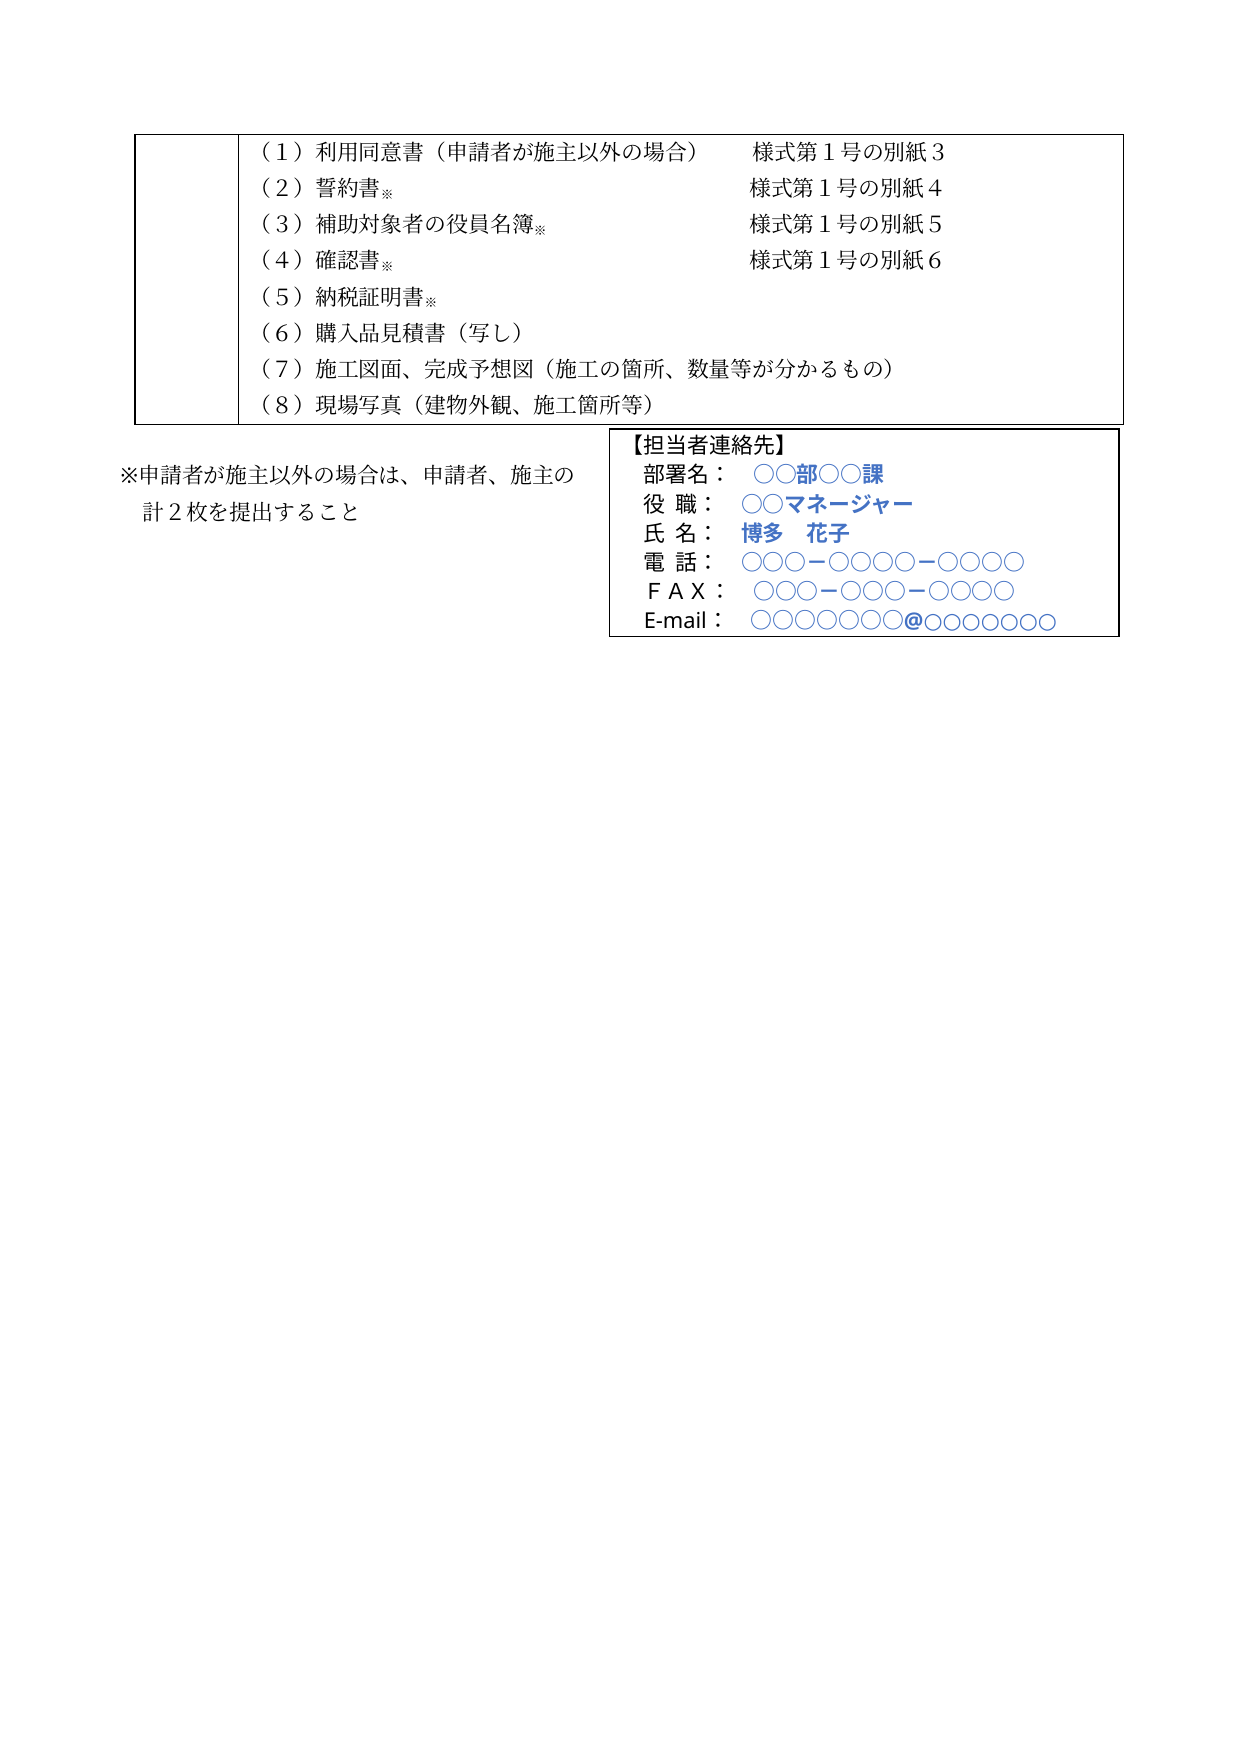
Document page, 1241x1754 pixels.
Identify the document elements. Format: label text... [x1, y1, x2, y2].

table_cell [136, 135, 238, 423]
text 計２枚を提出すること [120, 495, 609, 526]
table_cell （１）利用同意書（申請者が施主以外の場合） 様式第１号の別紙３ （２）誓約書※ 様式第１号の別紙４ （３）補助対象者の役員名簿※ 様式第１号の別紙５ （４）確認書※ 様式第１号の別紙６ （５）納税証明書※ （６）購入品見積書（写し） （７）施工図面、完成予想図（施工の箇所、数量等が分かるもの） （８）現場写真（建物外観、施工箇所等） [239, 135, 1123, 423]
text ※申請者が施主以外の場合は、申請者、施主の [120, 459, 609, 490]
